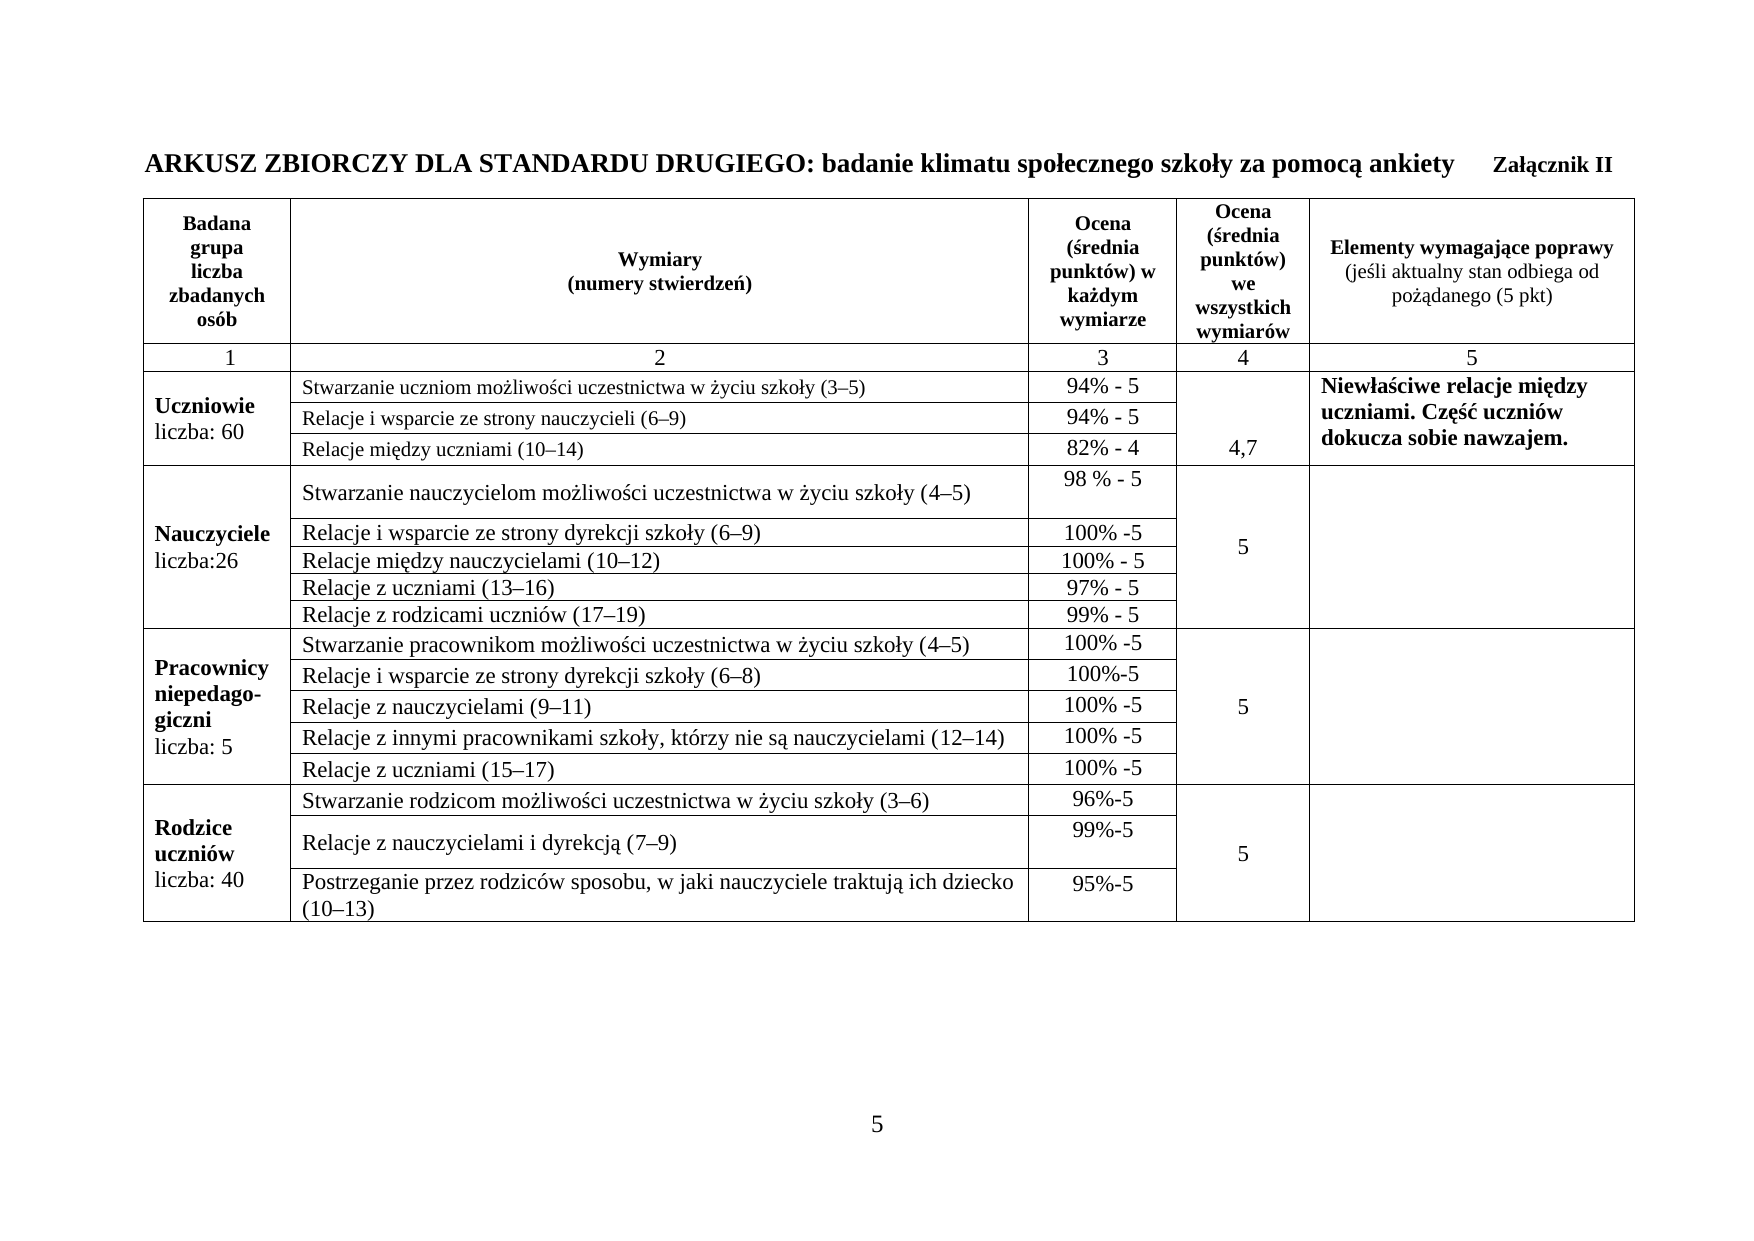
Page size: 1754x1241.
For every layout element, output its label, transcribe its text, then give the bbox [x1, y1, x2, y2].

table_cell [1310, 466, 1634, 628]
table_cell 5 [1177, 785, 1309, 921]
table_header Elementy wymagające poprawy (jeśli aktualny stan odbiega od pożądanego (5 pkt) [1310, 199, 1634, 343]
table_cell 96%-5 [1029, 785, 1176, 815]
table_cell [1310, 785, 1634, 921]
table_cell 100% -5 [1029, 519, 1176, 546]
table_cell 100% -5 [1029, 723, 1176, 753]
table_cell Postrzeganie przez rodziców sposobu, w jaki nauczyciele traktują ich dziecko (10–13) [291, 869, 1028, 921]
table_cell Relacje między nauczycielami (10–12) [291, 547, 1028, 573]
table_cell Nauczyciele liczba:26 [144, 466, 290, 628]
table_header Ocena (średnia punktów) we wszystkich wymiarów [1177, 199, 1309, 343]
table_cell 97% - 5 [1029, 574, 1176, 600]
table_cell 3 [1029, 344, 1176, 371]
table_cell Uczniowie liczba: 60 [144, 372, 290, 464]
table_cell 94% - 5 [1029, 403, 1176, 433]
table_cell 100% -5 [1029, 629, 1176, 659]
table_cell Relacje i wsparcie ze strony nauczycieli (6–9) [291, 403, 1028, 433]
table_cell Stwarzanie uczniom możliwości uczestnictwa w życiu szkoły (3–5) [291, 372, 1028, 402]
table_cell 100% - 5 [1029, 547, 1176, 573]
table_header Wymiary (numery stwierdzeń) [291, 199, 1028, 343]
table_cell Pracownicy niepedago-giczni liczba: 5 [144, 629, 290, 784]
table_cell 94% - 5 [1029, 372, 1176, 402]
table_cell 5 [1177, 629, 1309, 784]
table_cell 100% -5 [1029, 691, 1176, 722]
table_cell 5 [1310, 344, 1634, 371]
table_cell 98 % - 5 [1029, 466, 1176, 518]
table_cell Relacje między uczniami (10–14) [291, 434, 1028, 464]
table_cell 99%-5 [1029, 816, 1176, 867]
table_cell Rodzice uczniów liczba: 40 [144, 785, 290, 921]
table_cell Relacje z uczniami (15–17) [291, 754, 1028, 784]
table_cell Niewłaściwe relacje między uczniami. Część uczniów dokucza sobie nawzajem. [1310, 372, 1634, 464]
table_cell Relacje i wsparcie ze strony dyrekcji szkoły (6–9) [291, 519, 1028, 546]
table_cell 4,7 [1177, 372, 1309, 464]
table_header Badana grupa liczba zbadanych osób [144, 199, 290, 343]
table_cell Relacje z rodzicami uczniów (17–19) [291, 601, 1028, 628]
table_cell Stwarzanie pracownikom możliwości uczestnictwa w życiu szkoły (4–5) [291, 629, 1028, 659]
table_cell Stwarzanie nauczycielom możliwości uczestnictwa w życiu szkoły (4–5) [291, 466, 1028, 518]
table_cell [1310, 629, 1634, 784]
table_cell 5 [1177, 466, 1309, 628]
table_cell 82% - 4 [1029, 434, 1176, 464]
table_cell 95%-5 [1029, 869, 1176, 921]
table_cell Relacje z innymi pracownikami szkoły, którzy nie są nauczycielami (12–14) [291, 723, 1028, 753]
table_header Ocena (średnia punktów) w każdym wymiarze [1029, 199, 1176, 343]
table_cell Relacje z nauczycielami (9–11) [291, 691, 1028, 722]
table_cell 100%-5 [1029, 660, 1176, 690]
table_cell Stwarzanie rodzicom możliwości uczestnictwa w życiu szkoły (3–6) [291, 785, 1028, 815]
table_cell 100% -5 [1029, 754, 1176, 784]
table_cell 99% - 5 [1029, 601, 1176, 628]
text ARKUSZ ZBIORCZY DLA STANDARDU DRUGIEGO: badanie klimatu społecznego szkoły za pomocą ankiety Załącznik II [133, 148, 1624, 179]
table_cell Relacje z nauczycielami i dyrekcją (7–9) [291, 816, 1028, 867]
table_cell 1 [144, 344, 290, 371]
table_cell Relacje i wsparcie ze strony dyrekcji szkoły (6–8) [291, 660, 1028, 690]
table_cell 2 [291, 344, 1028, 371]
table_cell Relacje z uczniami (13–16) [291, 574, 1028, 600]
table_cell 4 [1177, 344, 1309, 371]
